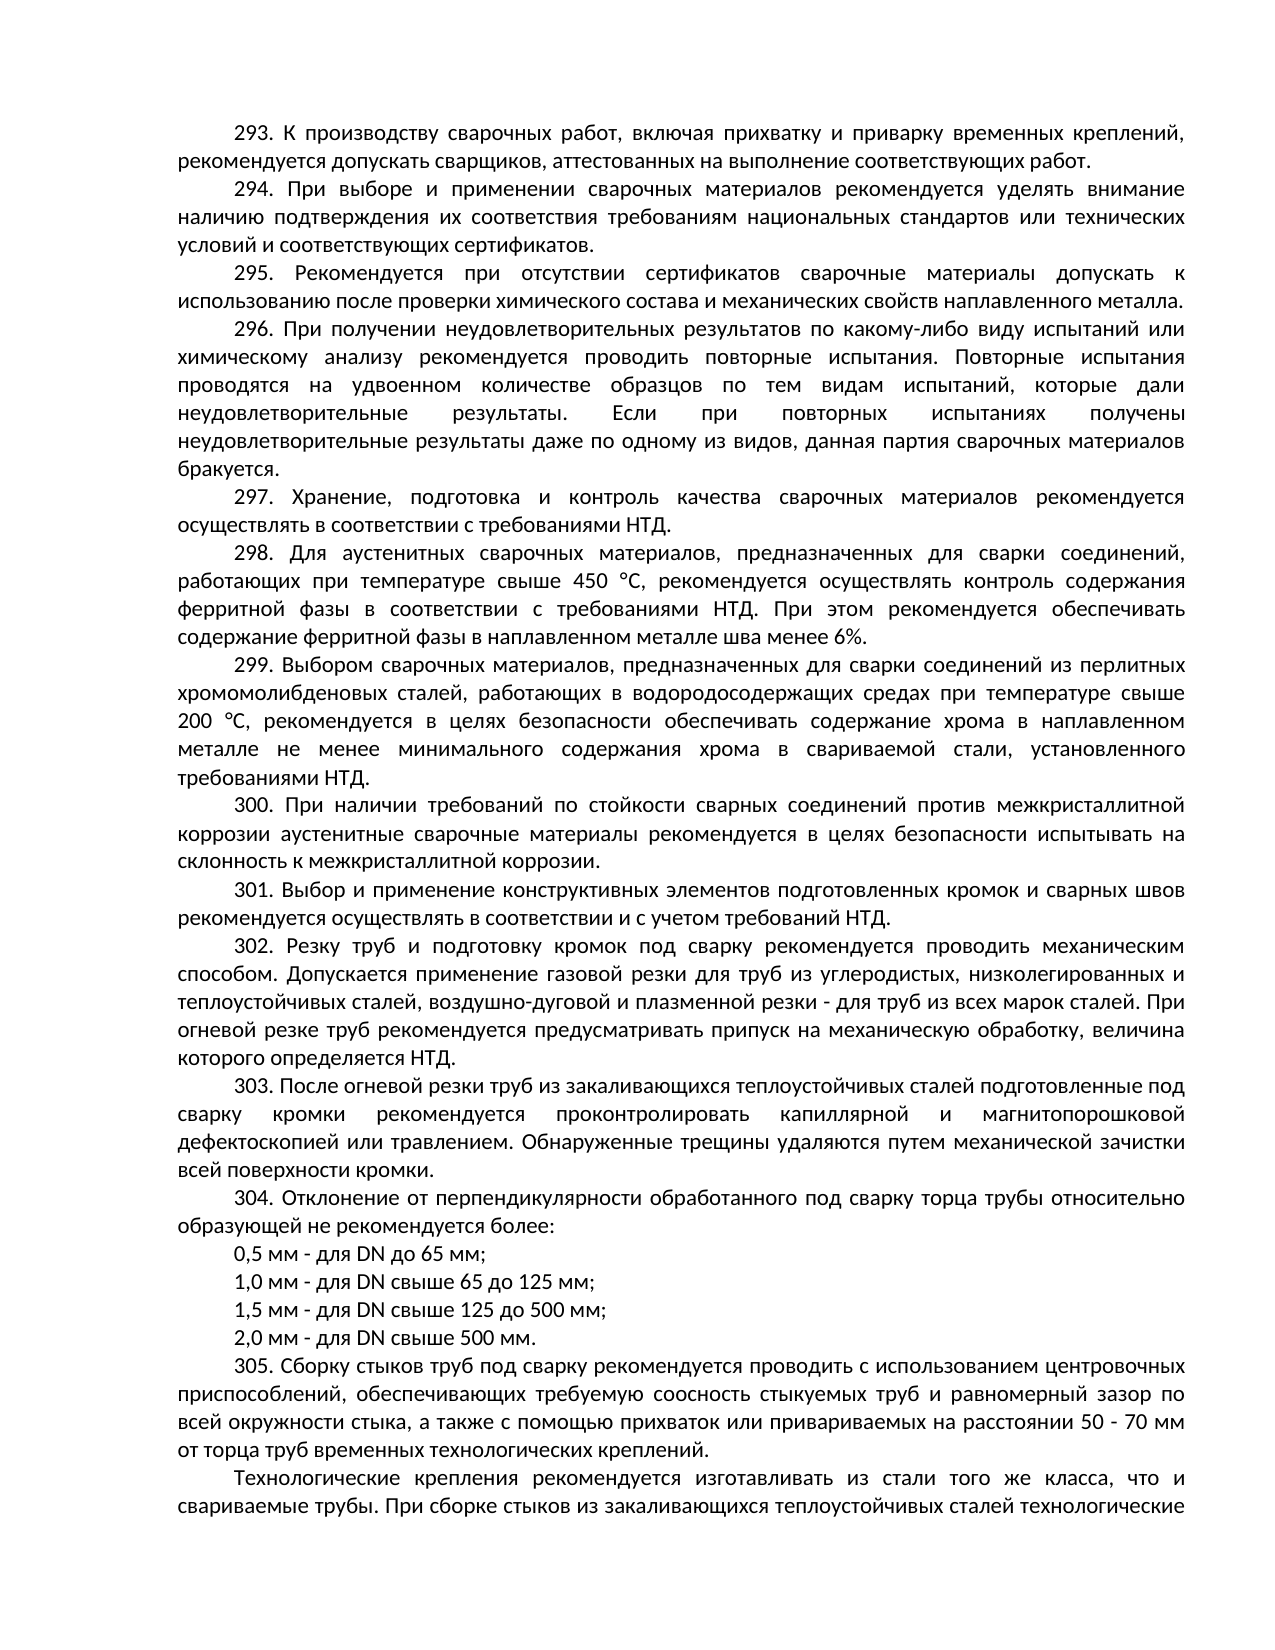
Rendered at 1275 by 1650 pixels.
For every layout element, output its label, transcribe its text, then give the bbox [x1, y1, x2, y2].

text 298. Для аустенитных сварочных материалов, предназначенных для сварки соединений, работающих при температуре свыше 450 °C, рекомендуется осуществлять контроль содержания ферритной фазы в соответствии с требованиями НТД. При этом рекомендуется обеспечивать содержание ферритной фазы в наплавленном металле шва менее 6%. [177, 538, 1186, 651]
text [177, 1463, 1186, 1519]
text 0,5 мм - для DN до 65 мм; [177, 1239, 1186, 1267]
text 301. Выбор и применение конструктивных элементов подготовленных кромок и сварных швов рекомендуется осуществлять в соответствии и с учетом требований НТД. [177, 875, 1186, 931]
text 300. При наличии требований по стойкости сварных соединений против межкристаллитной коррозии аустенитные сварочные материалы рекомендуется в целях безопасности испытывать на склонность к межкристаллитной коррозии. [177, 791, 1186, 875]
text 2,0 мм - для DN свыше 500 мм. [177, 1323, 1186, 1351]
text 294. При выборе и применении сварочных материалов рекомендуется уделять внимание наличию подтверждения их соответствия требованиям национальных стандартов или технических условий и соответствующих сертификатов. [177, 174, 1186, 258]
text 293. К производству сварочных работ, включая прихватку и приварку временных креплений, рекомендуется допускать сварщиков, аттестованных на выполнение соответствующих работ. [177, 118, 1186, 174]
text 1,0 мм - для DN свыше 65 до 125 мм; [177, 1267, 1186, 1295]
text 302. Резку труб и подготовку кромок под сварку рекомендуется проводить механическим способом. Допускается применение газовой резки для труб из углеродистых, низколегированных и теплоустойчивых сталей, воздушно-дуговой и плазменной резки - для труб из всех марок сталей. При огневой резке труб рекомендуется предусматривать припуск на механическую обработку, величина которого определяется НТД. [177, 931, 1186, 1071]
text 305. Сборку стыков труб под сварку рекомендуется проводить с использованием центровочных приспособлений, обеспечивающих требуемую соосность стыкуемых труб и равномерный зазор по всей окружности стыка, а также с помощью прихваток или привариваемых на расстоянии 50 - 70 мм от торца труб временных технологических креплений. [177, 1351, 1186, 1463]
text 296. При получении неудовлетворительных результатов по какому-либо виду испытаний или химическому анализу рекомендуется проводить повторные испытания. Повторные испытания проводятся на удвоенном количестве образцов по тем видам испытаний, которые дали неудовлетворительные результаты. Если при повторных испытаниях получены неудовлетворительные результаты даже по одному из видов, данная партия сварочных материалов бракуется. [177, 314, 1186, 482]
text 295. Рекомендуется при отсутствии сертификатов сварочные материалы допускать к использованию после проверки химического состава и механических свойств наплавленного металла. [177, 258, 1186, 314]
text 299. Выбором сварочных материалов, предназначенных для сварки соединений из перлитных хромомолибденовых сталей, работающих в водородосодержащих средах при температуре свыше 200 °C, рекомендуется в целях безопасности обеспечивать содержание хрома в наплавленном металле не менее минимального содержания хрома в свариваемой стали, установленного требованиями НТД. [177, 651, 1186, 791]
text 297. Хранение, подготовка и контроль качества сварочных материалов рекомендуется осуществлять в соответствии с требованиями НТД. [177, 482, 1186, 538]
text 303. После огневой резки труб из закаливающихся теплоустойчивых сталей подготовленные под сварку кромки рекомендуется проконтролировать капиллярной и магнитопорошковой дефектоскопией или травлением. Обнаруженные трещины удаляются путем механической зачистки всей поверхности кромки. [177, 1071, 1186, 1183]
text 1,5 мм - для DN свыше 125 до 500 мм; [177, 1295, 1186, 1323]
text 304. Отклонение от перпендикулярности обработанного под сварку торца трубы относительно образующей не рекомендуется более: [177, 1183, 1186, 1239]
